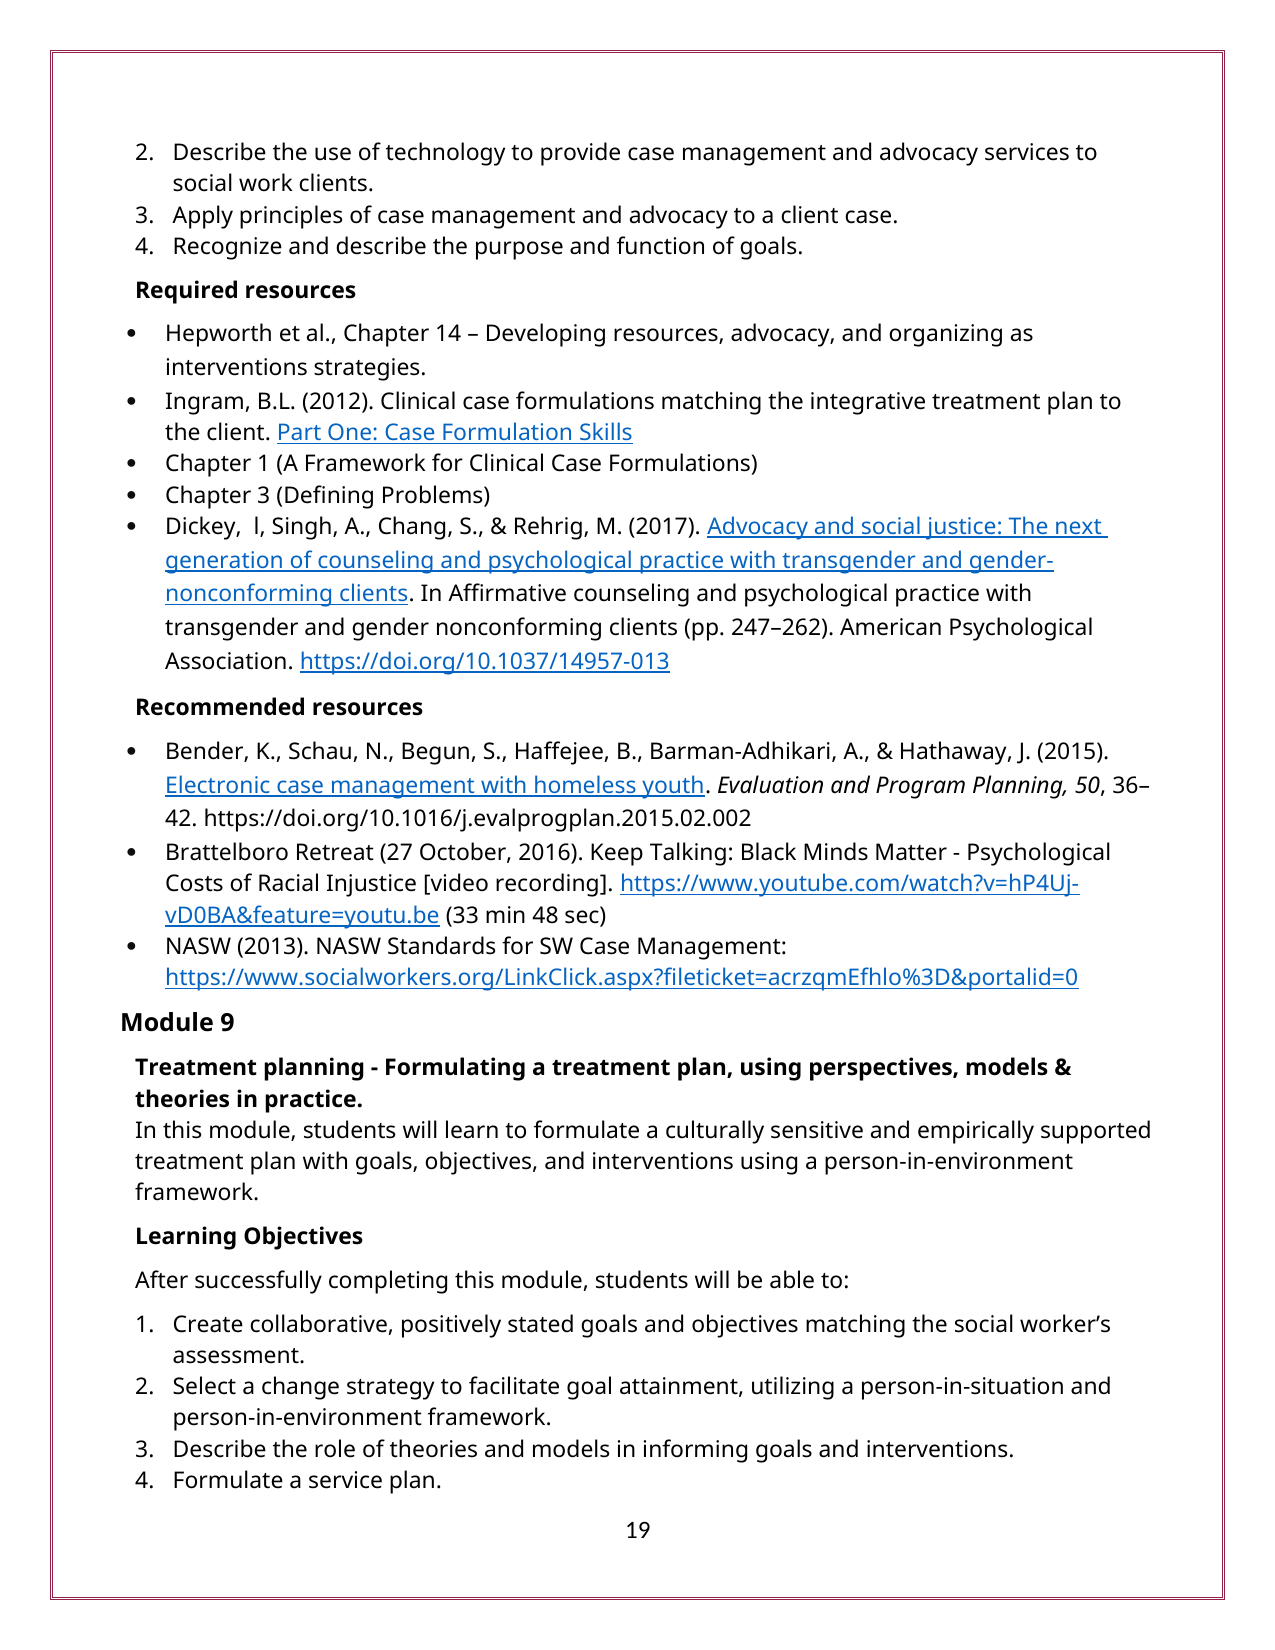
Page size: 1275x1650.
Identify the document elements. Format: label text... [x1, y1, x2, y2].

list Hepworth et al., Chapter 14 – Developing resources, advocacy, and organizing as interventions strategies. [127, 317, 1155, 382]
text Module 9 [120, 1005, 1155, 1039]
list Formulate a service plan. [135, 1464, 1155, 1495]
text Recommended resources [135, 691, 1155, 722]
text Learning Objectives [135, 1220, 1155, 1251]
list Bender, K., Schau, N., Begun, S., Haffejee, B., Barman-Adhikari, A., & Hathaway, J. (2015). Electronic case management with homeless youth. Evaluation and Program Planning, 50, 36–42. https://doi.org/10.1016/j.evalprogplan.2015.02.002 [127, 735, 1155, 833]
list Ingram, B.L. (2012). Clinical case formulations matching the integrative treatment plan to the client. Part One: Case Formulation Skills [127, 385, 1155, 447]
list Describe the use of technology to provide case management and advocacy services to social work clients. [135, 136, 1155, 198]
text Treatment planning - Formulating a treatment plan, using perspectives, models & theories in practice. [135, 1051, 1155, 1114]
list Dickey, l, Singh, A., Chang, S., & Rehrig, M. (2017). Advocacy and social justice: The next generation of counseling and psychological practice with transgender and gender-nonconforming clients. In Affirmative counseling and psychological practice with transgender and gender nonconforming clients (pp. 247–262). American Psychological Association. https://doi.org/10.1037/14957-013 [127, 510, 1155, 676]
list Select a change strategy to facilitate goal attainment, utilizing a person-in-situation and person-in-environment framework. [135, 1370, 1155, 1433]
list Apply principles of case management and advocacy to a client case. [135, 198, 1155, 230]
list Create collaborative, positively stated goals and objectives matching the social worker’s assessment. [135, 1308, 1155, 1370]
list Chapter 1 (A Framework for Clinical Case Formulations) [127, 447, 1155, 478]
list Describe the role of theories and models in informing goals and interventions. [135, 1433, 1155, 1464]
text After successfully completing this module, students will be able to: [135, 1264, 1155, 1295]
text In this module, students will learn to formulate a culturally sensitive and empirically supported treatment plan with goals, objectives, and interventions using a person-in-environment framework. [135, 1114, 1155, 1208]
list Recognize and describe the purpose and function of goals. [135, 230, 1155, 261]
list Chapter 3 (Defining Problems) [127, 478, 1155, 510]
text Required resources [135, 273, 1155, 305]
list Brattelboro Retreat (27 October, 2016). Keep Talking: Black Minds Matter - Psychological Costs of Racial Injustice [video recording]. https://www.youtube.com/watch?v=hP4Uj-vD0BA&feature=youtu.be (33 min 48 sec) [127, 836, 1155, 930]
list NASW (2013). NASW Standards for SW Case Management: https://www.socialworkers.org/LinkClick.aspx?fileticket=acrzqmEfhlo%3D&portalid=0 [127, 930, 1155, 992]
